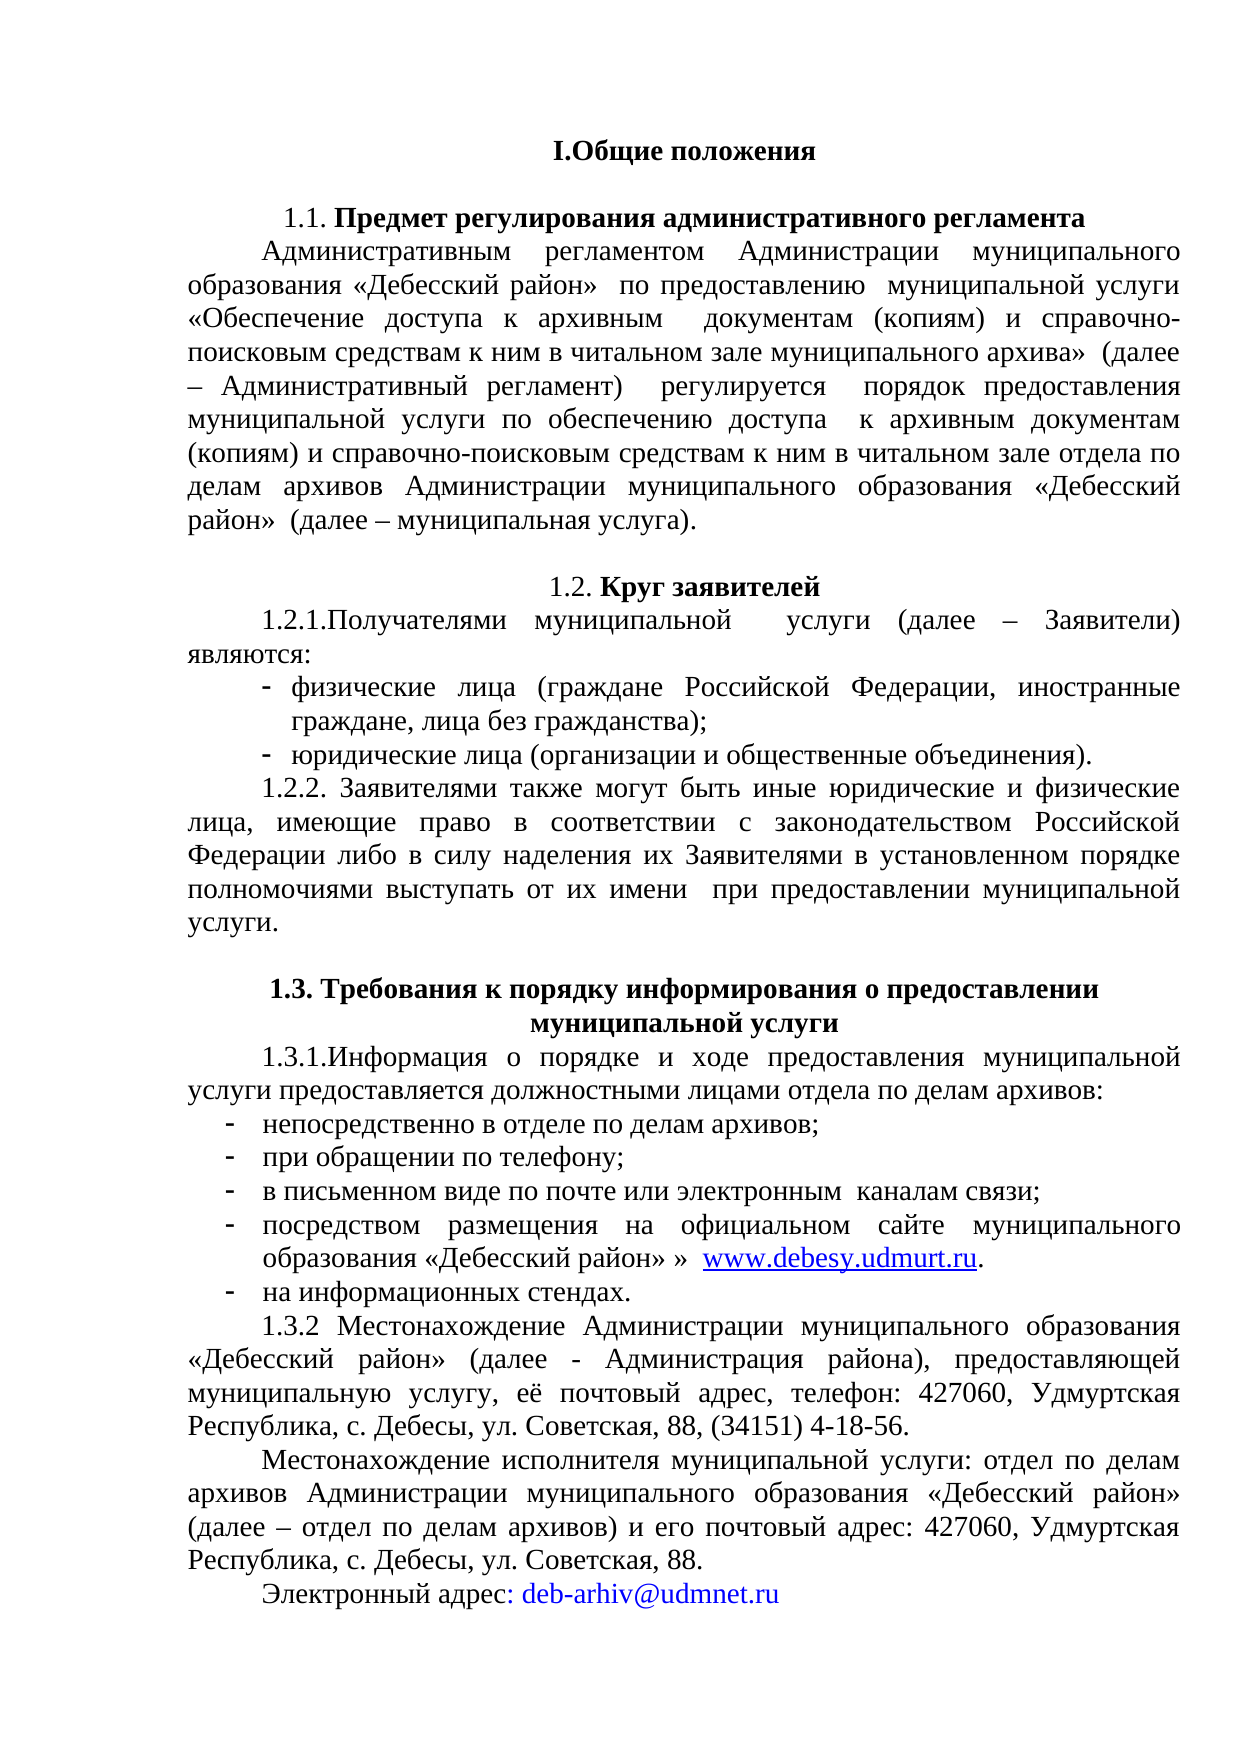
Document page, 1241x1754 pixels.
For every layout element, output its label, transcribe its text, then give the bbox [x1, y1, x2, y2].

text 1.3.2 Местонахождение Администрации муниципального образования «Дебесский район» (далее - Администрация района), предоставляющей муниципальную услугу, её почтовый адрес, телефон: 427060, Удмуртская Республика, с. Дебесы, ул. Советская, 88, (34151) 4-18-56. [187, 1308, 1181, 1442]
list при обращении по телефону; [225, 1139, 1181, 1173]
list посредством размещения на официальном сайте муниципального образования «Дебесский район» » www.debesy.udmurt.ru. [225, 1207, 1181, 1274]
text 1.1. Предмет регулирования административного регламента [187, 200, 1181, 233]
list на информационных стендах. [225, 1274, 1181, 1308]
text 1.3.1.Информация о порядке и ходе предоставления муниципальной услуги предоставляется должностными лицами отдела по делам архивов: [187, 1039, 1181, 1106]
list юридические лица (организации и общественные объединения). [261, 737, 1181, 770]
text Электронный адрес: deb-arhiv@udmnet.ru [187, 1576, 1181, 1609]
text Административным регламентом Администрации муниципального образования «Дебесский район» по предоставлению муниципальной услуги «Обеспечение доступа к архивным документам (копиям) и справочно-поисковым средствам к ним в читальном зале муниципального архива» (далее – Административный регламент) регулируется порядок предоставления муниципальной услуги по обеспечению доступа к архивным документам (копиям) и справочно-поисковым средствам к ним в читальном зале отдела по делам архивов Администрации муниципального образования «Дебесский район» (далее – муниципальная услуга). [187, 233, 1181, 535]
text Местонахождение исполнителя муниципальной услуги: отдел по делам архивов Администрации муниципального образования «Дебесский район» (далее – отдел по делам архивов) и его почтовый адрес: 427060, Удмуртская Республика, с. Дебесы, ул. Советская, 88. [187, 1442, 1181, 1576]
subtitle I.Общие положения [187, 133, 1181, 166]
text 1.3. Требования к порядку информирования о предоставлении [187, 972, 1181, 1005]
text муниципальной услуги [187, 1005, 1181, 1039]
text 1.2. Круг заявителей [187, 569, 1181, 602]
text 1.2.1.Получателями муниципальной услуги (далее – Заявители) являются: [187, 602, 1181, 669]
list в письменном виде по почте или электронным каналам связи; [225, 1173, 1181, 1207]
list физические лица (граждане Российской Федерации, иностранные граждане, лица без гражданства); [261, 669, 1181, 737]
text 1.2.2. Заявителями также могут быть иные юридические и физические лица, имеющие право в соответствии с законодательством Российской Федерации либо в силу наделения их Заявителями в установленном порядке полномочиями выступать от их имени при предоставлении муниципальной услуги. [187, 770, 1181, 938]
list непосредственно в отделе по делам архивов; [225, 1106, 1181, 1139]
